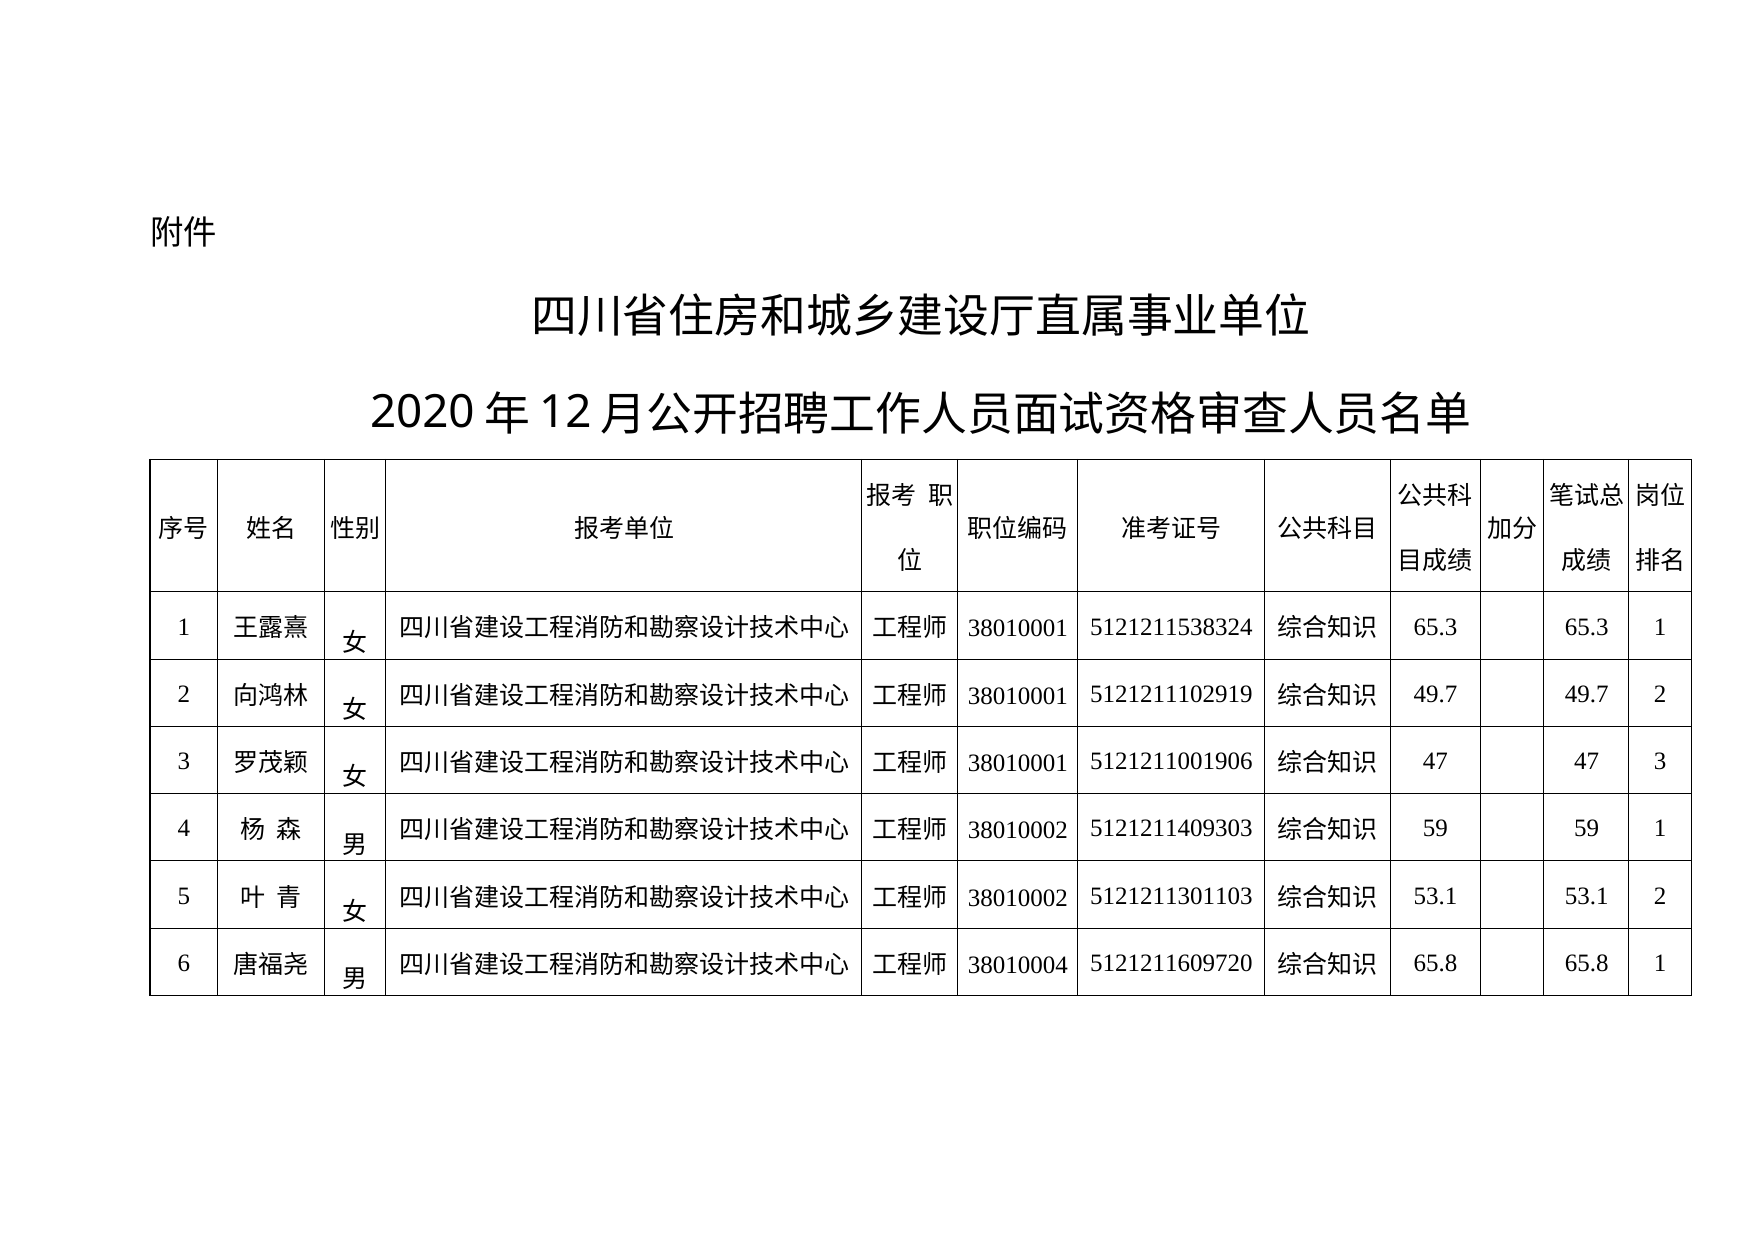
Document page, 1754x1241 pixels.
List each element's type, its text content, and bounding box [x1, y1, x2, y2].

table_cell 工程师 [862, 794, 957, 860]
table_cell 工程师 [862, 929, 957, 995]
table_cell 工程师 [862, 727, 957, 793]
table_cell 53.1 [1544, 861, 1628, 928]
table_cell 男 [325, 794, 385, 860]
table_cell 向鸿林 [218, 660, 324, 726]
table_cell [1481, 660, 1543, 726]
table_cell 综合知识 [1265, 727, 1390, 793]
table_cell [1481, 929, 1543, 995]
table_cell 59 [1544, 794, 1628, 860]
table_header 四川省住房和城乡建设厅直属事业单位 2020年12月公开招聘工作人员面试资格审查人员名单 [150, 263, 1691, 459]
table_cell 笔试总成绩 [1544, 460, 1628, 591]
table_cell 工程师 [862, 592, 957, 658]
table_cell 38010002 [958, 861, 1077, 928]
table_cell 女 [325, 660, 385, 726]
table_cell 1 [1629, 592, 1691, 658]
table_cell 叶 青 [218, 861, 324, 928]
table_cell 6 [151, 929, 217, 995]
table_cell 65.3 [1391, 592, 1480, 658]
table_cell 四川省建设工程消防和勘察设计技术中心 [386, 727, 861, 793]
table_cell 报考 职位 [862, 460, 957, 591]
table_cell 工程师 [862, 861, 957, 928]
table_cell 四川省建设工程消防和勘察设计技术中心 [386, 592, 861, 658]
table_cell 综合知识 [1265, 660, 1390, 726]
table_cell 四川省建设工程消防和勘察设计技术中心 [386, 861, 861, 928]
table_cell 65.3 [1544, 592, 1628, 658]
table_cell 3 [1629, 727, 1691, 793]
table_cell 49.7 [1391, 660, 1480, 726]
table_cell [1481, 861, 1543, 928]
table_cell 序号 [151, 460, 217, 591]
table_cell 1 [1629, 794, 1691, 860]
table_cell 1 [151, 592, 217, 658]
table_cell 47 [1544, 727, 1628, 793]
table_cell 岗位排名 [1629, 460, 1691, 591]
table_cell 男 [325, 929, 385, 995]
table_cell 38010001 [958, 727, 1077, 793]
table_cell [1481, 794, 1543, 860]
table_cell 38010002 [958, 794, 1077, 860]
table_cell 38010004 [958, 929, 1077, 995]
table_cell 2 [1629, 861, 1691, 928]
table_cell 加分 [1481, 460, 1543, 591]
table_cell 5121211301103 [1078, 861, 1264, 928]
table_cell 女 [325, 861, 385, 928]
table_cell 1 [1629, 929, 1691, 995]
table_cell 准考证号 [1078, 460, 1264, 591]
table_cell 38010001 [958, 592, 1077, 658]
table_cell 性别 [325, 460, 385, 591]
table_cell 5121211538324 [1078, 592, 1264, 658]
table_cell 5121211001906 [1078, 727, 1264, 793]
text 附件 [150, 198, 1604, 263]
table_cell 65.8 [1544, 929, 1628, 995]
table_cell 47 [1391, 727, 1480, 793]
table_cell 5 [151, 861, 217, 928]
table_cell [1481, 727, 1543, 793]
table_cell 罗茂颖 [218, 727, 324, 793]
table_cell 5121211609720 [1078, 929, 1264, 995]
table_cell 四川省建设工程消防和勘察设计技术中心 [386, 660, 861, 726]
table_cell 职位编码 [958, 460, 1077, 591]
table_cell 姓名 [218, 460, 324, 591]
table_cell [1481, 592, 1543, 658]
table_cell 综合知识 [1265, 861, 1390, 928]
table_cell 女 [325, 727, 385, 793]
table_cell 唐福尧 [218, 929, 324, 995]
table_cell 四川省建设工程消防和勘察设计技术中心 [386, 929, 861, 995]
table_cell 5121211102919 [1078, 660, 1264, 726]
table_cell 工程师 [862, 660, 957, 726]
table_cell 5121211409303 [1078, 794, 1264, 860]
table_cell 59 [1391, 794, 1480, 860]
table_cell 女 [325, 592, 385, 658]
table_cell 四川省建设工程消防和勘察设计技术中心 [386, 794, 861, 860]
table_cell 公共科目 [1265, 460, 1390, 591]
table_cell 2 [1629, 660, 1691, 726]
table_cell 综合知识 [1265, 929, 1390, 995]
table_cell 报考单位 [386, 460, 861, 591]
table_cell 公共科目成绩 [1391, 460, 1480, 591]
table_cell 杨 森 [218, 794, 324, 860]
table_cell 王露熹 [218, 592, 324, 658]
table_cell 38010001 [958, 660, 1077, 726]
table_cell 综合知识 [1265, 794, 1390, 860]
table_cell 综合知识 [1265, 592, 1390, 658]
table_cell 65.8 [1391, 929, 1480, 995]
table_cell 3 [151, 727, 217, 793]
table_cell 4 [151, 794, 217, 860]
table_cell 53.1 [1391, 861, 1480, 928]
table_cell 49.7 [1544, 660, 1628, 726]
table_cell 2 [151, 660, 217, 726]
